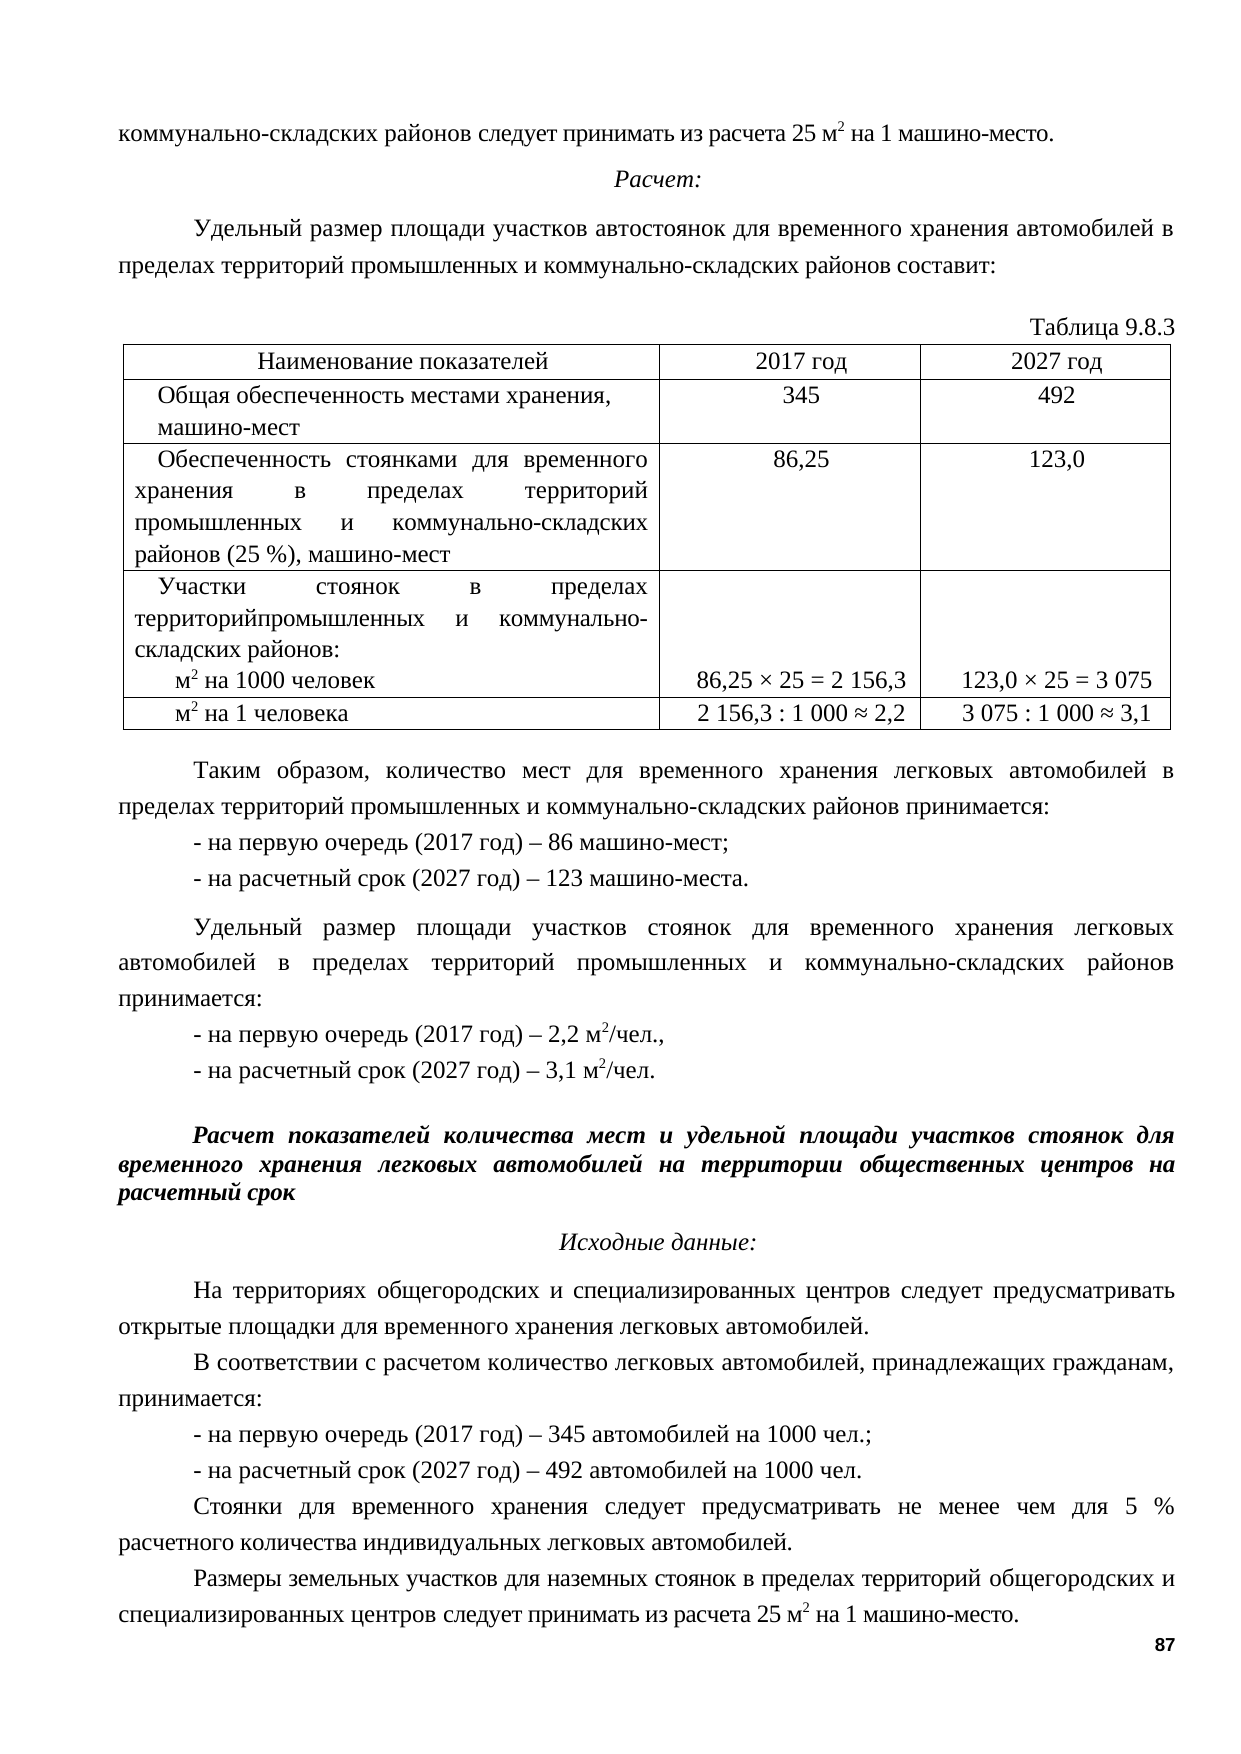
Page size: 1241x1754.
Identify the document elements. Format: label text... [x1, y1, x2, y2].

text - на первую очередь (2017 год) – 345 автомобилей на 1000 чел.; [118, 1419, 1175, 1448]
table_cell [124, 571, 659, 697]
text - на расчетный срок (2027 год) – 492 автомобилей на 1000 чел. [118, 1455, 1175, 1484]
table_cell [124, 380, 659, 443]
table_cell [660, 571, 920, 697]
text Удельный размер площади участков стоянок для временного хранения легковых автомобилей в пределах территорий промышленных и коммунально-складских районов принимается: [118, 912, 1175, 1012]
text Исходные данные: [118, 1227, 1175, 1256]
text Таким образом, количество мест для временного хранения легковых автомобилей в пределах территорий промышленных и коммунально-складских районов принимается: [118, 755, 1175, 820]
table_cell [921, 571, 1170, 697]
text Размеры земельных участков для наземных стоянок в пределах территорий общегородских и специализированных центров следует принимать из расчета на 1 машино-место. [118, 1563, 1175, 1628]
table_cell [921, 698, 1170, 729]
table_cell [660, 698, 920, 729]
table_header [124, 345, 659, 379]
text Таблица 9.8.3 [118, 312, 1175, 341]
text Расчет: [118, 164, 1175, 193]
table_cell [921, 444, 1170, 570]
text - на первую очередь (2017 год) – 2,2 м2/чел., [118, 1019, 1175, 1048]
text - на первую очередь (2017 год) – 86 машино-мест; [118, 827, 1175, 856]
text Расчет показателей количества мест и удельной площади участков стоянок для временного хранения легковых автомобилей на территории общественных центров на расчетный срок [118, 1120, 1175, 1206]
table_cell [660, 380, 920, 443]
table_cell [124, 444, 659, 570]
text - на расчетный срок (2027 год) – 3,1 м2/чел. [118, 1055, 1175, 1084]
text На территориях общегородских и специализированных центров следует предусматривать открытые площадки для временного хранения легковых автомобилей. [118, 1276, 1175, 1340]
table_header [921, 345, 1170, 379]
text Стоянки для временного хранения следует предусматривать не менее чем для 5 % расчетного количества индивидуальных легковых автомобилей. [118, 1491, 1175, 1556]
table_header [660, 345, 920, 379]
text В соответствии с расчетом количество легковых автомобилей, принадлежащих гражданам, принимается: [118, 1347, 1175, 1412]
text - на расчетный срок (2027 год) – 123 машино-места. [118, 863, 1175, 892]
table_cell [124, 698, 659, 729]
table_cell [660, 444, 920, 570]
text Удельный размер площади участков автостоянок для временного хранения автомобилей в пределах территорий промышленных и коммунально-складских районов составит: [118, 213, 1175, 279]
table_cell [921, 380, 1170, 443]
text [118, 118, 1175, 147]
